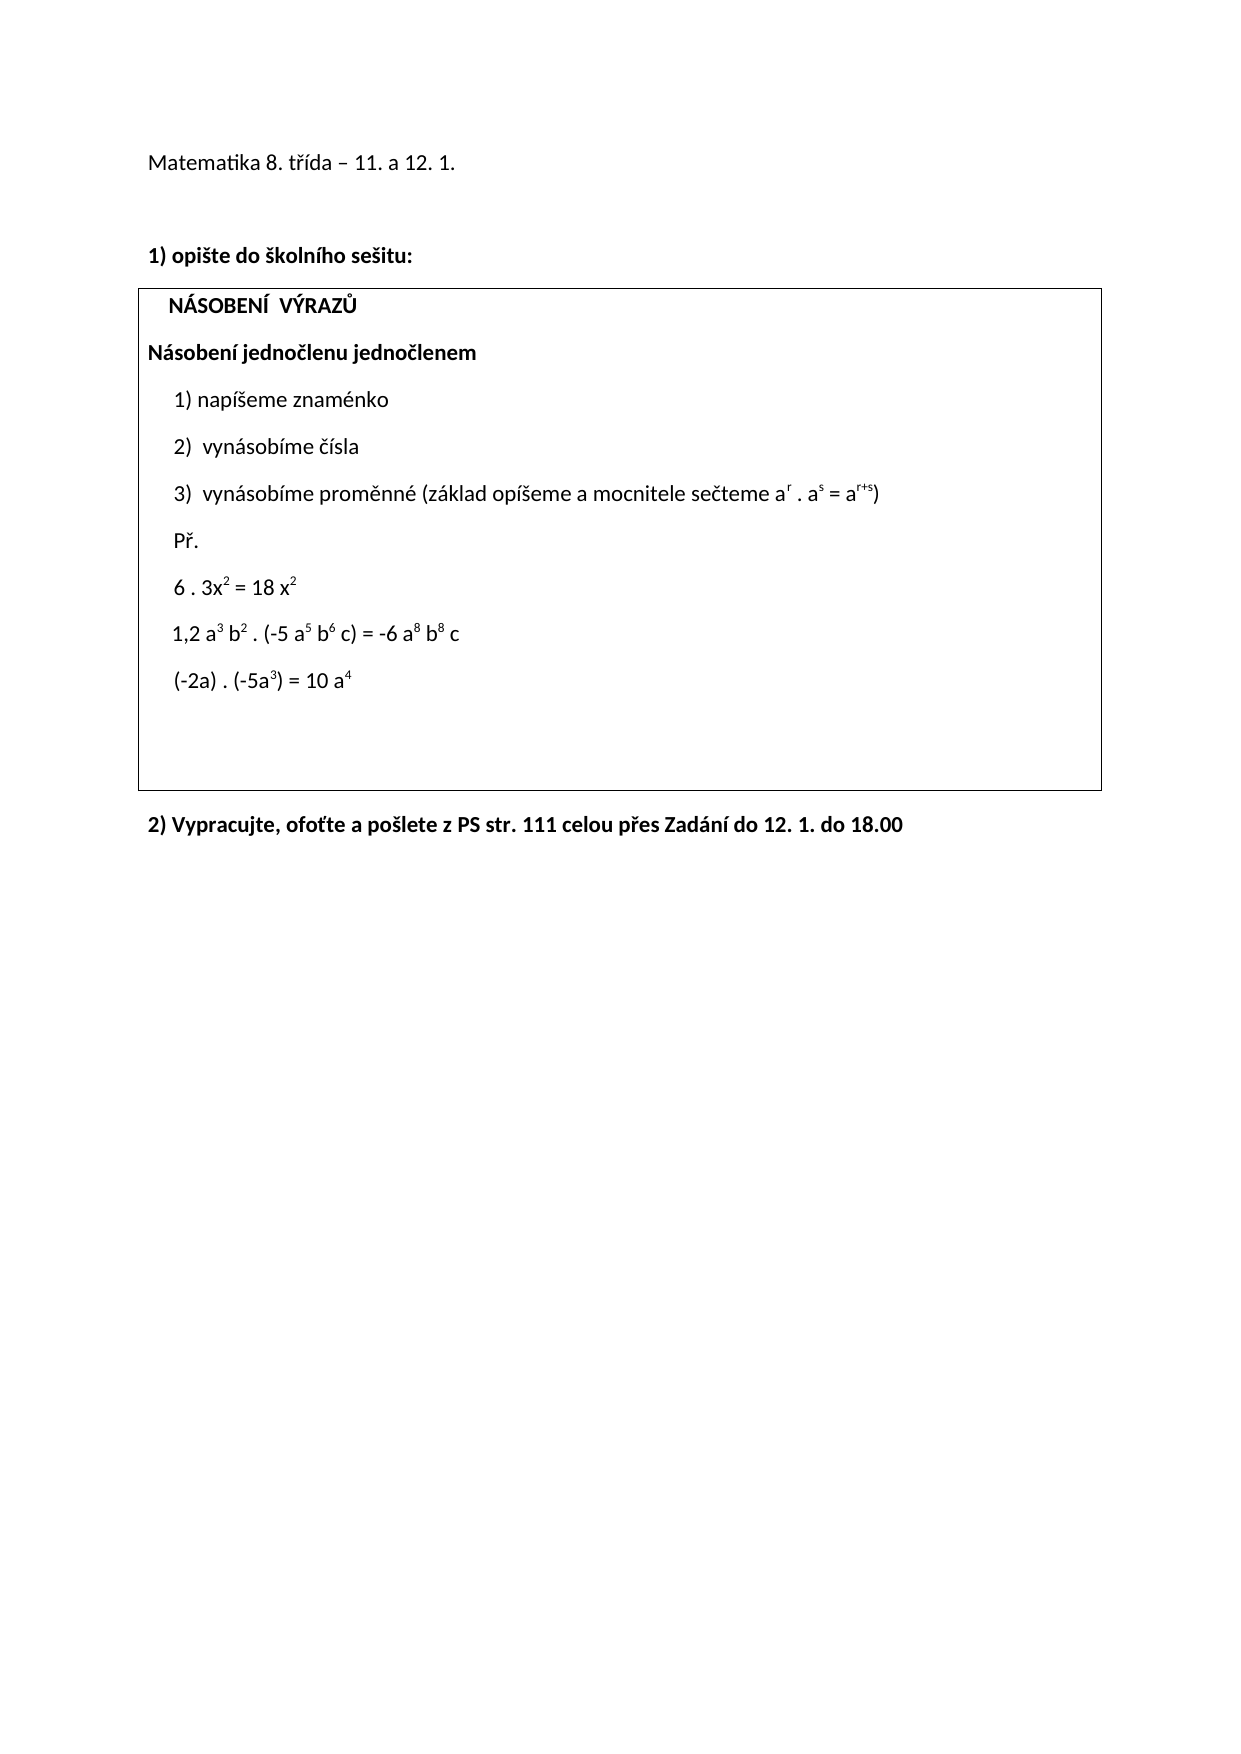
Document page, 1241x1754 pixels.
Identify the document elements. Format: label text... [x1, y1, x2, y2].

text 2) Vypracujte, ofoťte a pošlete z PS str. 111 celou přes Zadání do 12. 1. do 18.00 [148, 810, 1093, 838]
text 2) vynásobíme čísla [139, 429, 1101, 460]
text Matematika 8. třída – 11. a 12. 1. [148, 148, 1093, 176]
text 1) opište do školního sešitu: [148, 241, 1093, 269]
text Př. [139, 523, 1101, 554]
text 1) napíšeme znaménko [139, 382, 1101, 413]
text 1,2 a3 b2 . (-5 a5 b6 c) = -6 a8 b8 c [139, 616, 1101, 647]
text (-2a) . (-5a3) = 10 a4 [139, 663, 1101, 694]
text Násobení jednočlenu jednočlenem [139, 335, 1101, 366]
text 3) vynásobíme proměnné (základ opíšeme a mocnitele sečteme ar . as = ar+s) [139, 476, 1101, 507]
text NÁSOBENÍ VÝRAZŮ [139, 289, 1101, 319]
text 6 . 3x2 = 18 x2 [139, 569, 1101, 601]
